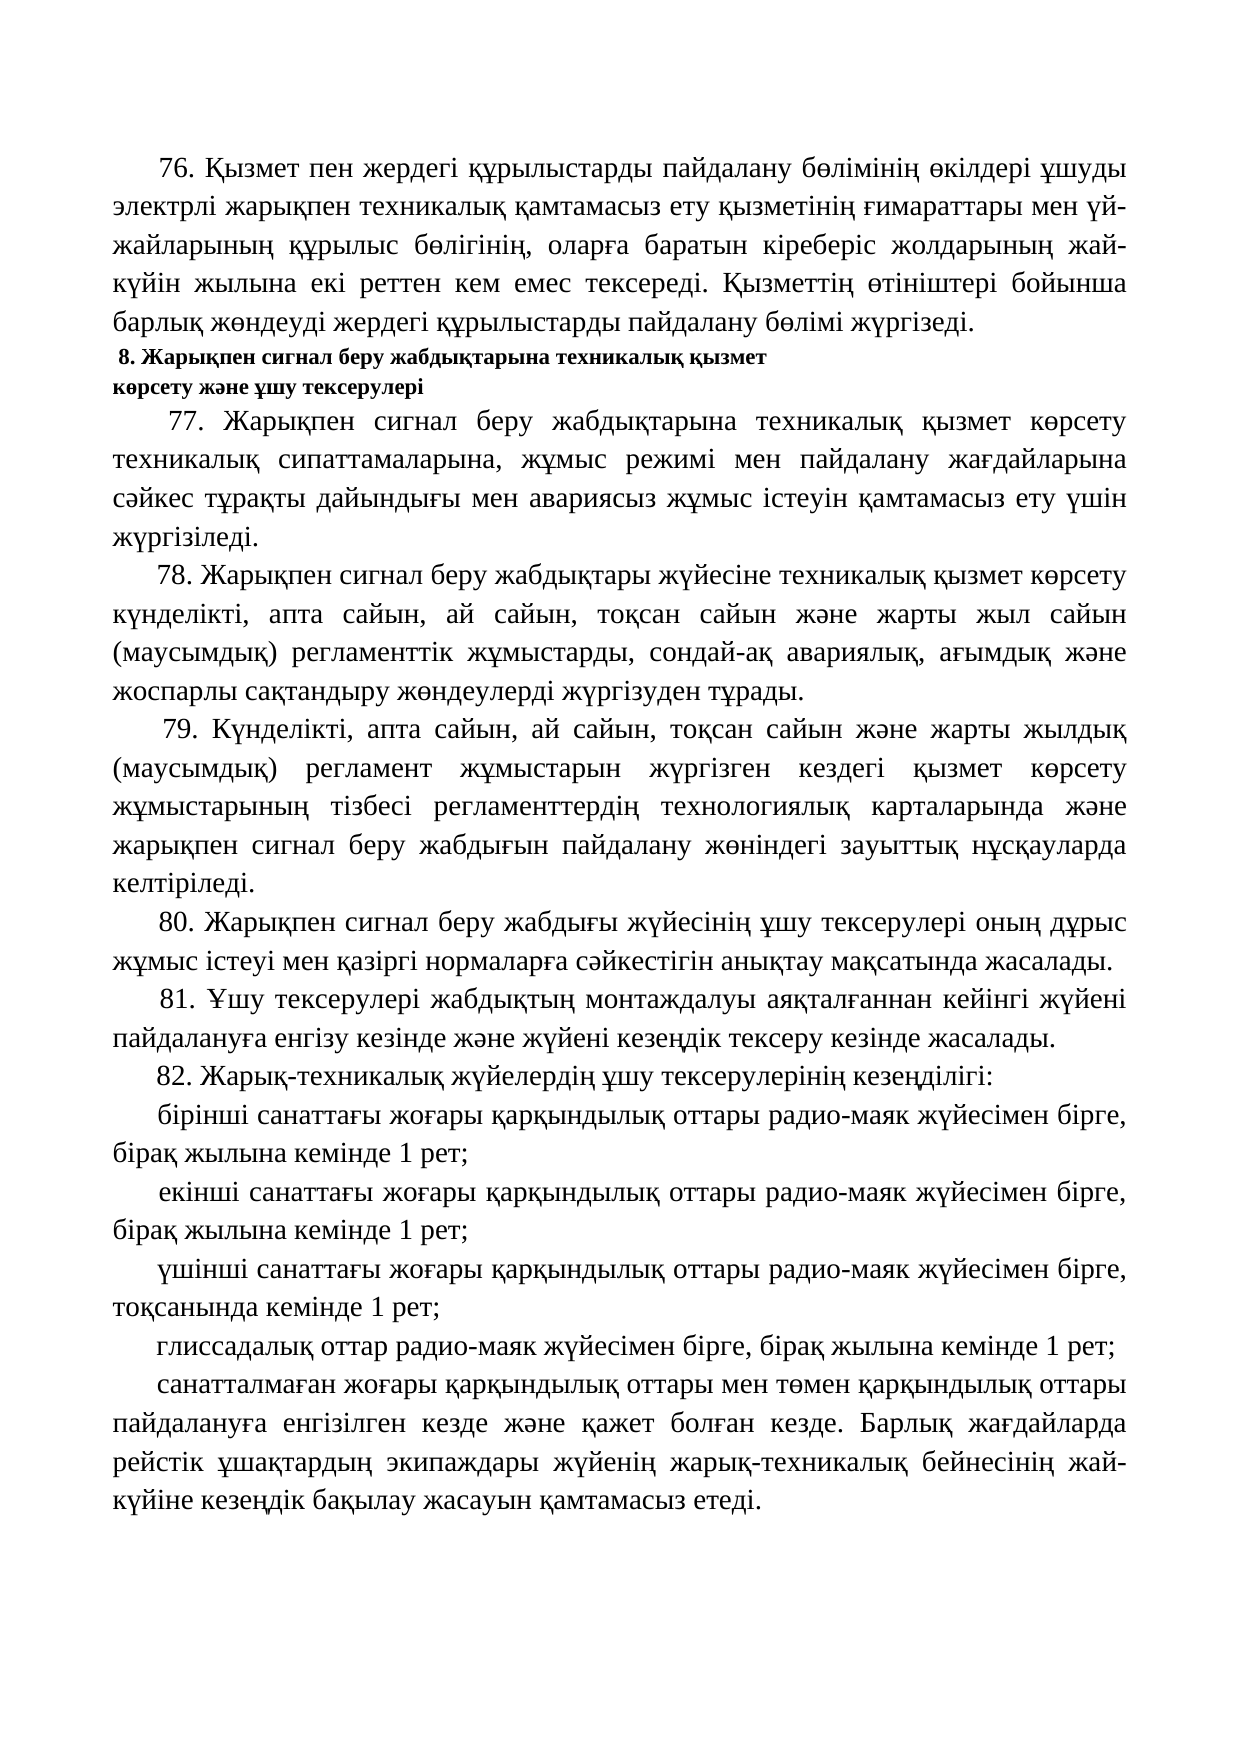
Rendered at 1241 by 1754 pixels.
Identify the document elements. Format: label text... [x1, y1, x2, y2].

text 77. Жарықпен сигнал беру жабдықтарына техникалық қызмет көрсету техникалық сипаттамаларына, жұмыс режимі мен пайдалану жағдайларына сәйкес тұрақты дайындығы мен авариясыз жұмыс iстеуiн қамтамасыз ету үшiн жүргiзiледi. [112, 403, 1128, 552]
text санатталмаған жоғары қарқындылық оттары мен төмен қарқындылық оттары пайдалануға енгізілген кезде және қажет болған кезде. Барлық жағдайларда рейстiк ұшақтардың экипаждары жүйенiң жарық-техникалық бейнесінің жай-күйiне кезеңдік бақылау жасауын қамтамасыз етеді. [112, 1367, 1128, 1516]
text 78. Жарықпен сигнал беру жабдықтары жүйесiне техникалық қызмет көрсету күнделiктi, апта сайын, ай сайын, тоқсан сайын және жарты жыл сайын (маусымдық) регламенттiк жұмыстарды, сондай-ақ авариялық, ағымдық және жоспарлы сақтандыру жөндеулердi жүргiзуден тұрады. [112, 557, 1128, 706]
text 8. Жарықпен сигнал беру жабдықтарына техникалық қызмет көрсету және ұшу тексерулерi [112, 343, 1128, 399]
text екінші санаттағы жоғары қарқындылық оттары радио-маяк жүйесімен бірге, бiрақ жылына кемiнде 1 рет; [112, 1174, 1128, 1246]
text 80. Жарықпен сигнал беру жабдығы жүйесiнiң ұшу тексерулерi оның дұрыс жұмыс iстеуi мен қазiргi нормаларға сәйкестiгiн анықтау мақсатында жасалады. [112, 904, 1128, 976]
text 81. Ұшу тексерулерi жабдықтың монтаждалуы аяқталғаннан кейiнгi жүйенi пайдалануға енгiзу кезiнде және жүйенi кезеңдік тексеру кезiнде жасалады. [112, 981, 1128, 1053]
text 82. Жарық-техникалық жүйелердiң ұшу тексерулерiнiң кезеңділігі: [112, 1058, 1128, 1092]
text бірінші санаттағы жоғары қарқындылық оттары радио-маяк жүйесімен бірге, бiрақ жылына кемiнде 1 рет; [112, 1097, 1128, 1169]
text 76. Қызмет пен жердегі құрылыстарды пайдалану бөлімінің өкiлдерi ұшуды электрлі жарықпен техникалық қамтамасыз ету қызметiнiң ғимараттары мен үй-жайларының құрылыс бөлiгiнiң, оларға баратын кiреберіс жолдарының жай-күйін жылына екі реттен кем емес тексереді. Қызметтің өтініштері бойынша барлық жөндеуді жердегi құрылыстарды пайдалану бөлiмi жүргiзедi. [112, 150, 1128, 338]
text 79. Күнделiктi, апта сайын, ай сайын, тоқсан сайын және жарты жылдық (маусымдық) регламент жұмыстарын жүргiзген кездегi қызмет көрсету жұмыстарының тiзбесі регламенттердiң технологиялық карталарында және жарықпен сигнал беру жабдығын пайдалану жөнiндегi зауыттық нұсқауларда келтiрiледi. [112, 711, 1128, 899]
text глиссадалық оттар радио-маяк жүйесімен бiрге, бiрақ жылына кемiнде 1 рет; [112, 1328, 1128, 1362]
text үшінші санаттағы жоғары қарқындылық оттары радио-маяк жүйесімен бірге, тоқсанында кемiнде 1 рет; [112, 1251, 1128, 1323]
